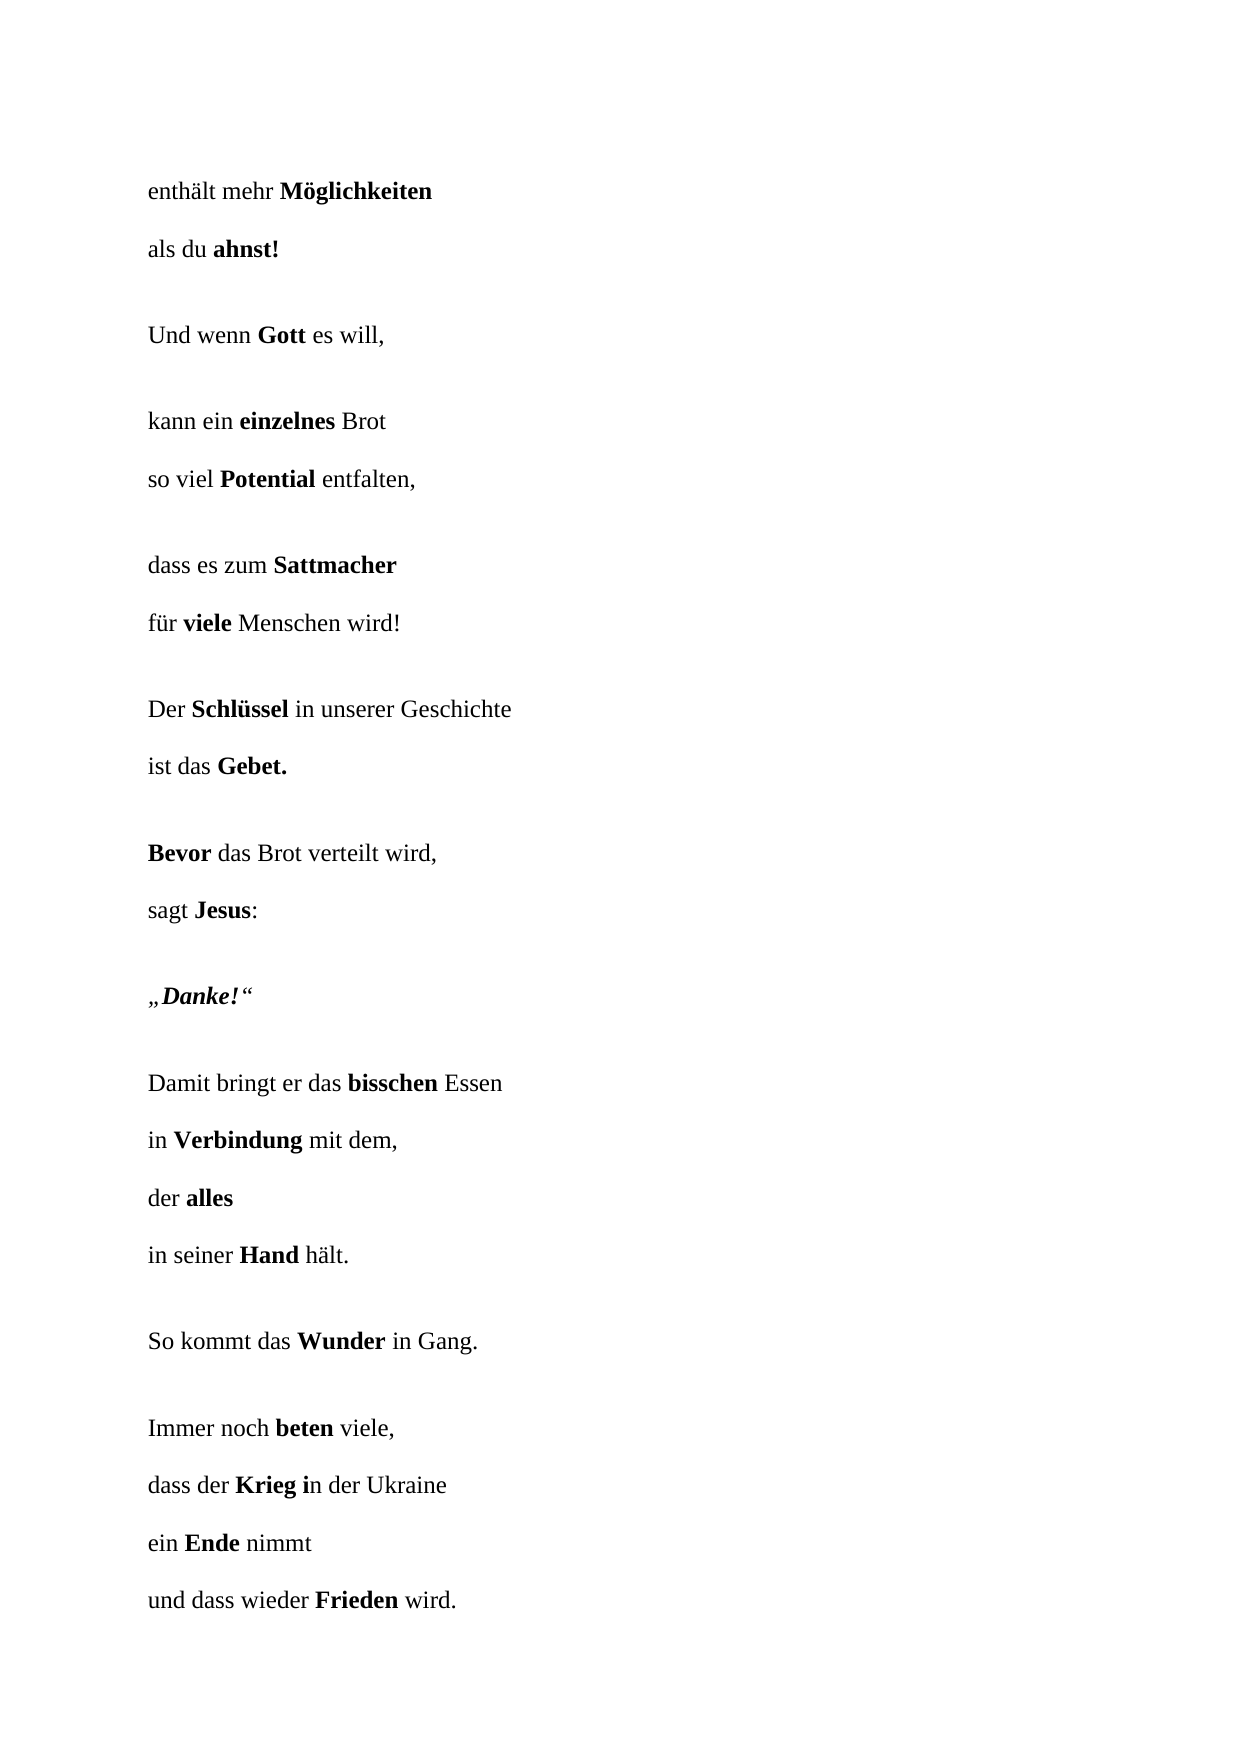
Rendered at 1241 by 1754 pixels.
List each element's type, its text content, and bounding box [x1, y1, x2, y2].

text dass es zum Sattmacher [148, 550, 1093, 579]
text und dass wieder Frieden wird. [148, 1585, 1093, 1614]
text der alles [148, 1183, 1093, 1211]
text sagt Jesus: [148, 895, 1093, 924]
text ist das Gebet. [148, 751, 1093, 780]
text Immer noch beten viele, [148, 1413, 1093, 1441]
text Bevor das Brot verteilt wird, [148, 838, 1093, 866]
text in seiner Hand hält. [148, 1240, 1093, 1269]
text für viele Menschen wird! [148, 608, 1093, 636]
text Der Schlüssel in unserer Geschichte [148, 694, 1093, 723]
text dass der Krieg in der Ukraine [148, 1470, 1093, 1499]
text so viel Potential entfalten, [148, 464, 1093, 493]
text als du ahnst! [148, 234, 1093, 263]
text ein Ende nimmt [148, 1528, 1093, 1556]
text enthält mehr Möglichkeiten [148, 176, 1093, 205]
text Und wenn Gott es will, [148, 320, 1093, 349]
text „Danke!“ [148, 981, 1093, 1010]
text So kommt das Wunder in Gang. [148, 1326, 1093, 1355]
text in Verbindung mit dem, [148, 1125, 1093, 1154]
text kann ein einzelnes Brot [148, 406, 1093, 435]
text Damit bringt er das bisschen Essen [148, 1068, 1093, 1096]
